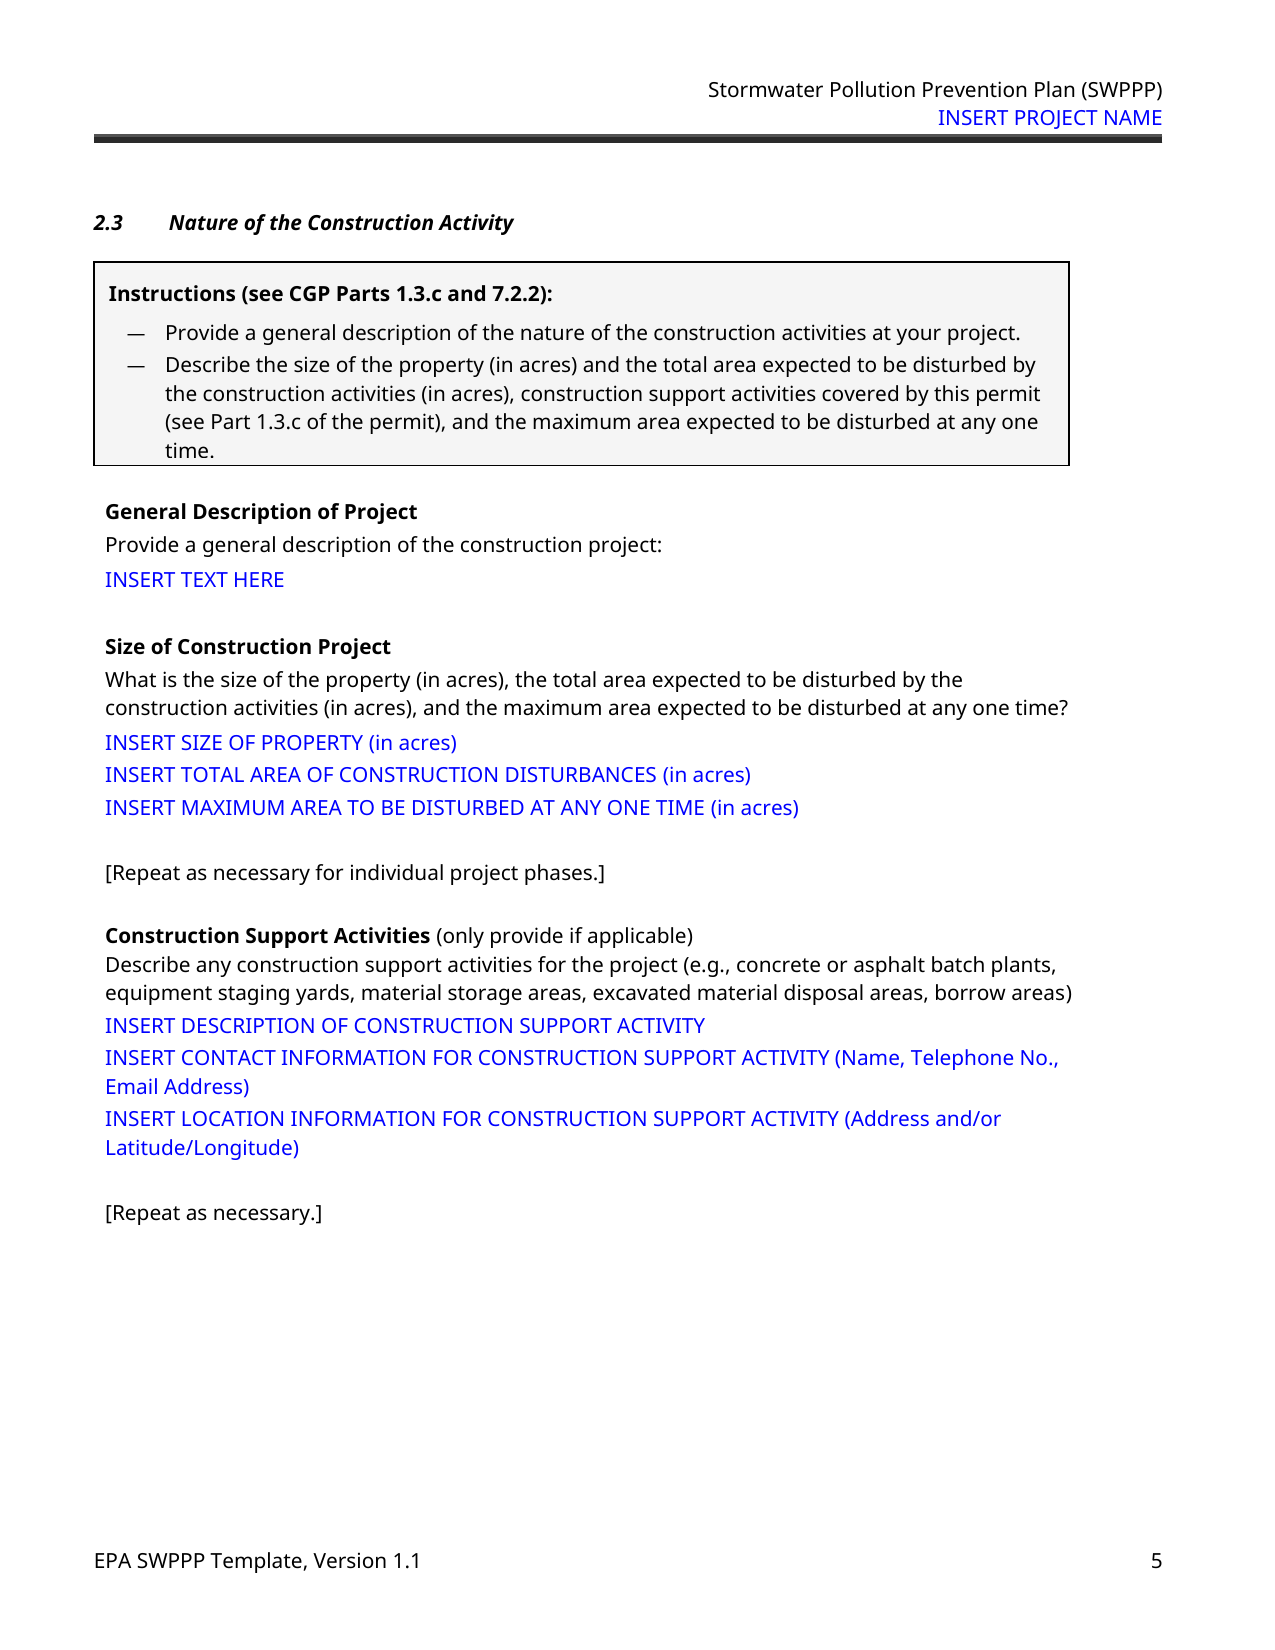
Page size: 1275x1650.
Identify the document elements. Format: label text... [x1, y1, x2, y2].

subtitle 2.3 Nature of the Construction Activity [94, 208, 1162, 237]
table_cell INSERT TEXT HERE [94, 561, 1091, 595]
table_cell INSERT SIZE OF PROPERTY (in acres) INSERT TOTAL AREA OF CONSTRUCTION DISTURBANCES (in acres) INSERT MAXIMUM AREA TO BE DISTURBED AT ANY ONE TIME (in acres) [Repeat as necessary for individual project phases.] Construction Support Activities (only provide if applicable) Describe any construction support activities for the project (e.g., concrete or asphalt batch plants, equipment staging yards, material storage areas, excavated material disposal areas, borrow areas) [94, 724, 1091, 1007]
table_cell INSERT DESCRIPTION OF CONSTRUCTION SUPPORT ACTIVITY INSERT CONTACT INFORMATION FOR CONSTRUCTION SUPPORT ACTIVITY (Name, Telephone No., Email Address) INSERT LOCATION INFORMATION FOR CONSTRUCTION SUPPORT ACTIVITY (Address and/or Latitude/Longitude) [Repeat as necessary.] [94, 1007, 1091, 1229]
table_cell Size of Construction Project What is the size of the property (in acres), the total area expected to be disturbed by the construction activities (in acres), and the maximum area expected to be disturbed at any one time? [94, 595, 1091, 724]
table_header General Description of Project Provide a general description of the construction project: [94, 493, 1091, 561]
